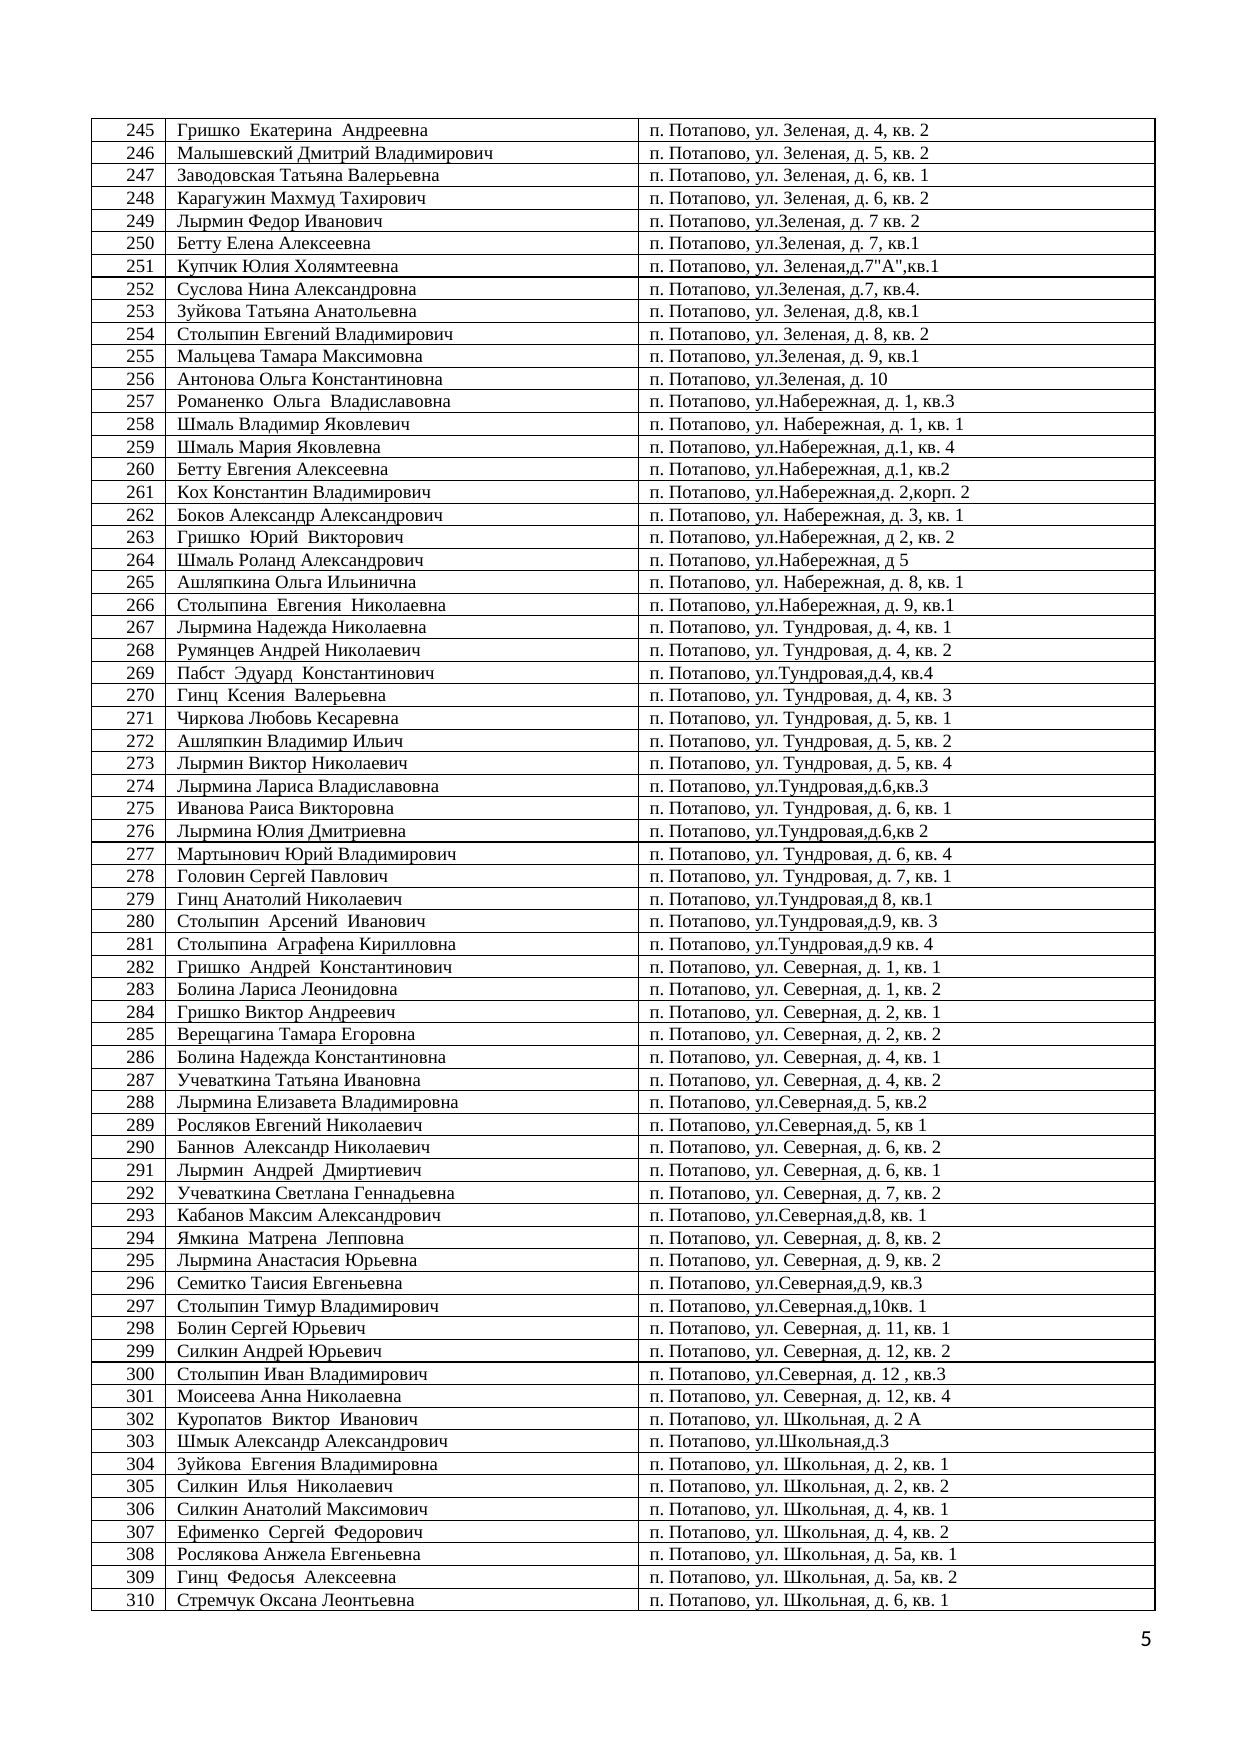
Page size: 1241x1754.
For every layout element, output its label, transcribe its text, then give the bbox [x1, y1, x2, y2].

table_cell п. Потапово, ул. Тундровая, д. 6, кв. 1 [639, 797, 1154, 819]
table_cell 252 [92, 278, 165, 299]
table_cell п. Потапово, ул.Зеленая, д. 7, кв.1 [639, 232, 1154, 254]
table_cell Лырмин Федор Иванович [166, 210, 638, 231]
table_cell 261 [92, 481, 165, 502]
table_cell 256 [92, 368, 165, 389]
table_cell 275 [92, 797, 165, 819]
table_cell Шмык Александр Александрович [166, 1430, 638, 1452]
table_cell 260 [92, 458, 165, 480]
table_cell 246 [92, 142, 165, 163]
table_cell 277 [92, 843, 165, 864]
table_cell 279 [92, 888, 165, 909]
table_cell Столыпин Иван Владимирович [166, 1363, 638, 1384]
table_cell 300 [92, 1363, 165, 1384]
table_cell Зуйкова Татьяна Анатольевна [166, 300, 638, 322]
table_cell п. Потапово, ул.Северная,д.9, кв.3 [639, 1272, 1154, 1293]
table_cell Ашляпкина Ольга Ильинична [166, 571, 638, 593]
table_cell п. Потапово, ул.Зеленая, д. 10 [639, 368, 1154, 389]
table_cell 278 [92, 865, 165, 887]
table_cell Лырмина Елизавета Владимировна [166, 1091, 638, 1113]
table_cell Столыпин Евгений Владимирович [166, 323, 638, 344]
table_cell п. Потапово, ул. Северная, д. 2, кв. 1 [639, 1001, 1154, 1022]
table_cell п. Потапово, ул. Тундровая, д. 5, кв. 2 [639, 730, 1154, 751]
table_cell п. Потапово, ул. Тундровая, д. 4, кв. 2 [639, 639, 1154, 661]
table_cell 292 [92, 1182, 165, 1203]
table_cell Гинц Федосья Алексеевна [166, 1566, 638, 1587]
table_cell 268 [92, 639, 165, 661]
table_cell 272 [92, 730, 165, 751]
table_cell Бетту Евгения Алексеевна [166, 458, 638, 480]
table_cell Гинц Анатолий Николаевич [166, 888, 638, 909]
table_cell Иванова Раиса Викторовна [166, 797, 638, 819]
table_cell п. Потапово, ул. Тундровая, д. 7, кв. 1 [639, 865, 1154, 887]
table_cell п. Потапово, ул.Школьная,д.3 [639, 1430, 1154, 1452]
table_cell п. Потапово, ул. Набережная, д. 1, кв. 1 [639, 413, 1154, 434]
table_cell 289 [92, 1114, 165, 1135]
table_cell 307 [92, 1521, 165, 1542]
table_cell Лырмина Юлия Дмитриевна [166, 820, 638, 841]
table_cell 274 [92, 775, 165, 796]
table_cell п. Потапово, ул. Зеленая, д.8, кв.1 [639, 300, 1154, 322]
table_cell Рослякова Анжела Евгеньевна [166, 1543, 638, 1565]
table_cell 298 [92, 1317, 165, 1339]
table_cell Малышевский Дмитрий Владимирович [166, 142, 638, 163]
table_cell 302 [92, 1408, 165, 1429]
table_cell 250 [92, 232, 165, 254]
table_cell Чиркова Любовь Кесаревна [166, 707, 638, 728]
table_cell п. Потапово, ул.Набережная, д 2, кв. 2 [639, 526, 1154, 548]
table_cell Кох Константин Владимирович [166, 481, 638, 502]
table_cell 305 [92, 1475, 165, 1497]
table_cell 247 [92, 164, 165, 186]
table_cell Пабст Эдуард Константинович [166, 662, 638, 683]
table_cell 283 [92, 978, 165, 1000]
table_cell п. Потапово, ул. Набережная, д. 3, кв. 1 [639, 504, 1154, 525]
table_cell Росляков Евгений Николаевич [166, 1114, 638, 1135]
table_cell Карагужин Махмуд Тахирович [166, 187, 638, 208]
table_cell 270 [92, 684, 165, 706]
table_cell п. Потапово, ул.Северная,д. 5, кв 1 [639, 1114, 1154, 1135]
table_cell Мартынович Юрий Владимирович [166, 843, 638, 864]
table_cell п. Потапово, ул. Школьная, д. 6, кв. 1 [639, 1589, 1154, 1610]
table_cell п. Потапово, ул. Набережная, д. 8, кв. 1 [639, 571, 1154, 593]
table_cell Куропатов Виктор Иванович [166, 1408, 638, 1429]
table_cell 254 [92, 323, 165, 344]
table_cell Купчик Юлия Холямтеевна [166, 255, 638, 276]
table_cell 286 [92, 1046, 165, 1067]
table_cell 291 [92, 1159, 165, 1181]
table_cell Столыпина Евгения Николаевна [166, 594, 638, 615]
table_cell п. Потапово, ул.Набережная, д 5 [639, 549, 1154, 570]
table_cell 249 [92, 210, 165, 231]
table_cell 271 [92, 707, 165, 728]
table_cell 265 [92, 571, 165, 593]
table_cell п. Потапово, ул. Тундровая, д. 5, кв. 1 [639, 707, 1154, 728]
table_cell Лырмин Виктор Николаевич [166, 752, 638, 774]
table_cell Силкин Андрей Юрьевич [166, 1340, 638, 1361]
table_cell 299 [92, 1340, 165, 1361]
table_cell Мальцева Тамара Максимовна [166, 345, 638, 367]
table_cell п. Потапово, ул. Северная, д. 7, кв. 2 [639, 1182, 1154, 1203]
table_cell Заводовская Татьяна Валерьевна [166, 164, 638, 186]
table_cell Шмаль Роланд Александрович [166, 549, 638, 570]
table_cell п. Потапово, ул.Северная,д.8, кв. 1 [639, 1204, 1154, 1226]
table_cell Болина Надежда Константиновна [166, 1046, 638, 1067]
table_cell 276 [92, 820, 165, 841]
table_cell Зуйкова Евгения Владимировна [166, 1453, 638, 1474]
table_cell п. Потапово, ул. Северная, д. 11, кв. 1 [639, 1317, 1154, 1339]
table_cell п. Потапово, ул.Северная, д. 12 , кв.3 [639, 1363, 1154, 1384]
table_cell п. Потапово, ул. Северная, д. 2, кв. 2 [639, 1023, 1154, 1045]
table_cell 295 [92, 1249, 165, 1271]
table_cell п. Потапово, ул.Северная.д,10кв. 1 [639, 1295, 1154, 1316]
table_cell п. Потапово, ул. Тундровая, д. 4, кв. 3 [639, 684, 1154, 706]
table_cell 282 [92, 956, 165, 977]
table_cell Шмаль Владимир Яковлевич [166, 413, 638, 434]
table_cell 304 [92, 1453, 165, 1474]
table_cell Антонова Ольга Константиновна [166, 368, 638, 389]
table_cell Болина Лариса Леонидовна [166, 978, 638, 1000]
table_cell п. Потапово, ул.Тундровая,д.6,кв 2 [639, 820, 1154, 841]
table_cell Гинц Ксения Валерьевна [166, 684, 638, 706]
table_cell п. Потапово, ул.Набережная, д.1, кв.2 [639, 458, 1154, 480]
table_cell п. Потапово, ул.Набережная, д.1, кв. 4 [639, 436, 1154, 457]
table_cell 303 [92, 1430, 165, 1452]
table_cell 269 [92, 662, 165, 683]
table_cell п. Потапово, ул.Северная,д. 5, кв.2 [639, 1091, 1154, 1113]
table_cell п. Потапово, ул. Школьная, д. 2, кв. 1 [639, 1453, 1154, 1474]
table_cell Румянцев Андрей Николаевич [166, 639, 638, 661]
table_cell п. Потапово, ул.Зеленая, д. 9, кв.1 [639, 345, 1154, 367]
table_cell Шмаль Мария Яковлевна [166, 436, 638, 457]
table_cell 245 [92, 119, 165, 141]
table_cell п. Потапово, ул. Зеленая, д. 6, кв. 1 [639, 164, 1154, 186]
table_cell Лырмина Лариса Владиславовна [166, 775, 638, 796]
table_cell п. Потапово, ул.Набережная,д. 2,корп. 2 [639, 481, 1154, 502]
table_cell п. Потапово, ул. Северная, д. 12, кв. 2 [639, 1340, 1154, 1361]
table_cell 294 [92, 1227, 165, 1248]
table_cell Болин Сергей Юрьевич [166, 1317, 638, 1339]
table_cell 296 [92, 1272, 165, 1293]
table_cell п. Потапово, ул.Набережная, д. 1, кв.3 [639, 390, 1154, 412]
table_cell 258 [92, 413, 165, 434]
table_cell 266 [92, 594, 165, 615]
table_cell Столыпин Арсений Иванович [166, 910, 638, 932]
table_cell п. Потапово, ул. Северная, д. 9, кв. 2 [639, 1249, 1154, 1271]
table_cell Лырмина Анастасия Юрьевна [166, 1249, 638, 1271]
table_cell Головин Сергей Павлович [166, 865, 638, 887]
table_cell Силкин Илья Николаевич [166, 1475, 638, 1497]
table_cell 248 [92, 187, 165, 208]
table_cell Ашляпкин Владимир Ильич [166, 730, 638, 751]
table_cell 293 [92, 1204, 165, 1226]
table_cell 264 [92, 549, 165, 570]
table_cell Боков Александр Александрович [166, 504, 638, 525]
table_cell п. Потапово, ул.Тундровая,д 8, кв.1 [639, 888, 1154, 909]
table_cell п. Потапово, ул. Тундровая, д. 5, кв. 4 [639, 752, 1154, 774]
table_cell Столыпина Аграфена Кирилловна [166, 933, 638, 954]
table_cell п. Потапово, ул. Северная, д. 1, кв. 1 [639, 956, 1154, 977]
table_cell п. Потапово, ул. Школьная, д. 2 А [639, 1408, 1154, 1429]
table_cell 262 [92, 504, 165, 525]
table_cell 267 [92, 616, 165, 638]
table_cell п. Потапово, ул.Тундровая,д.4, кв.4 [639, 662, 1154, 683]
table_cell 284 [92, 1001, 165, 1022]
table_cell 273 [92, 752, 165, 774]
table_cell п. Потапово, ул. Школьная, д. 5а, кв. 2 [639, 1566, 1154, 1587]
table_cell Романенко Ольга Владиславовна [166, 390, 638, 412]
table_cell Бетту Елена Алексеевна [166, 232, 638, 254]
table_cell Ямкина Матрена Лепповна [166, 1227, 638, 1248]
table_cell Семитко Таисия Евгеньевна [166, 1272, 638, 1293]
table_cell Столыпин Тимур Владимирович [166, 1295, 638, 1316]
table_cell Моисеева Анна Николаевна [166, 1385, 638, 1407]
table_cell Ефименко Сергей Федорович [166, 1521, 638, 1542]
table_cell 297 [92, 1295, 165, 1316]
table_cell п. Потапово, ул. Зеленая, д. 5, кв. 2 [639, 142, 1154, 163]
table_cell п. Потапово, ул. Зеленая, д. 8, кв. 2 [639, 323, 1154, 344]
table_cell Верещагина Тамара Егоровна [166, 1023, 638, 1045]
table_cell Лырмина Надежда Николаевна [166, 616, 638, 638]
table_cell п. Потапово, ул. Школьная, д. 4, кв. 2 [639, 1521, 1154, 1542]
table_cell п. Потапово, ул. Северная, д. 1, кв. 2 [639, 978, 1154, 1000]
table_cell 259 [92, 436, 165, 457]
table_cell 285 [92, 1023, 165, 1045]
table_cell Суслова Нина Александровна [166, 278, 638, 299]
table_cell 263 [92, 526, 165, 548]
table_cell Лырмин Андрей Дмиртиевич [166, 1159, 638, 1181]
table_cell п. Потапово, ул. Северная, д. 8, кв. 2 [639, 1227, 1154, 1248]
table_cell п. Потапово, ул. Зеленая, д. 4, кв. 2 [639, 119, 1154, 141]
table_cell Баннов Александр Николаевич [166, 1136, 638, 1158]
table_cell 281 [92, 933, 165, 954]
table_cell п. Потапово, ул. Северная, д. 12, кв. 4 [639, 1385, 1154, 1407]
table_cell 309 [92, 1566, 165, 1587]
table_cell п. Потапово, ул. Северная, д. 4, кв. 2 [639, 1069, 1154, 1090]
table_cell п. Потапово, ул.Набережная, д. 9, кв.1 [639, 594, 1154, 615]
table_cell п. Потапово, ул. Северная, д. 6, кв. 1 [639, 1159, 1154, 1181]
table_cell п. Потапово, ул. Северная, д. 6, кв. 2 [639, 1136, 1154, 1158]
table_cell 310 [92, 1589, 165, 1610]
table_cell Гришко Екатерина Андреевна [166, 119, 638, 141]
table_cell Кабанов Максим Александрович [166, 1204, 638, 1226]
table_cell п. Потапово, ул.Зеленая, д. 7 кв. 2 [639, 210, 1154, 231]
table_cell п. Потапово, ул. Школьная, д. 5а, кв. 1 [639, 1543, 1154, 1565]
table_cell Гришко Юрий Викторович [166, 526, 638, 548]
table_cell п. Потапово, ул. Зеленая, д. 6, кв. 2 [639, 187, 1154, 208]
table_cell п. Потапово, ул.Тундровая,д.6,кв.3 [639, 775, 1154, 796]
table_cell 287 [92, 1069, 165, 1090]
table_cell п. Потапово, ул. Зеленая,д.7"А",кв.1 [639, 255, 1154, 276]
table_cell Стремчук Оксана Леонтьевна [166, 1589, 638, 1610]
table_cell п. Потапово, ул.Зеленая, д.7, кв.4. [639, 278, 1154, 299]
table_cell 306 [92, 1498, 165, 1519]
table_cell п. Потапово, ул.Тундровая,д.9, кв. 3 [639, 910, 1154, 932]
table_cell Учеваткина Светлана Геннадьевна [166, 1182, 638, 1203]
table_cell Учеваткина Татьяна Ивановна [166, 1069, 638, 1090]
table_cell п. Потапово, ул. Тундровая, д. 6, кв. 4 [639, 843, 1154, 864]
table_cell 290 [92, 1136, 165, 1158]
table_cell Гришко Виктор Андреевич [166, 1001, 638, 1022]
table_cell 308 [92, 1543, 165, 1565]
table_cell Силкин Анатолий Максимович [166, 1498, 638, 1519]
table_cell 257 [92, 390, 165, 412]
table_cell п. Потапово, ул. Северная, д. 4, кв. 1 [639, 1046, 1154, 1067]
table_cell п. Потапово, ул.Тундровая,д.9 кв. 4 [639, 933, 1154, 954]
table_cell 255 [92, 345, 165, 367]
table_cell 280 [92, 910, 165, 932]
table_cell Гришко Андрей Константинович [166, 956, 638, 977]
table_cell 288 [92, 1091, 165, 1113]
table_cell п. Потапово, ул. Школьная, д. 2, кв. 2 [639, 1475, 1154, 1497]
table_cell п. Потапово, ул. Тундровая, д. 4, кв. 1 [639, 616, 1154, 638]
table_cell 301 [92, 1385, 165, 1407]
table_cell 251 [92, 255, 165, 276]
table_cell п. Потапово, ул. Школьная, д. 4, кв. 1 [639, 1498, 1154, 1519]
table_cell 253 [92, 300, 165, 322]
